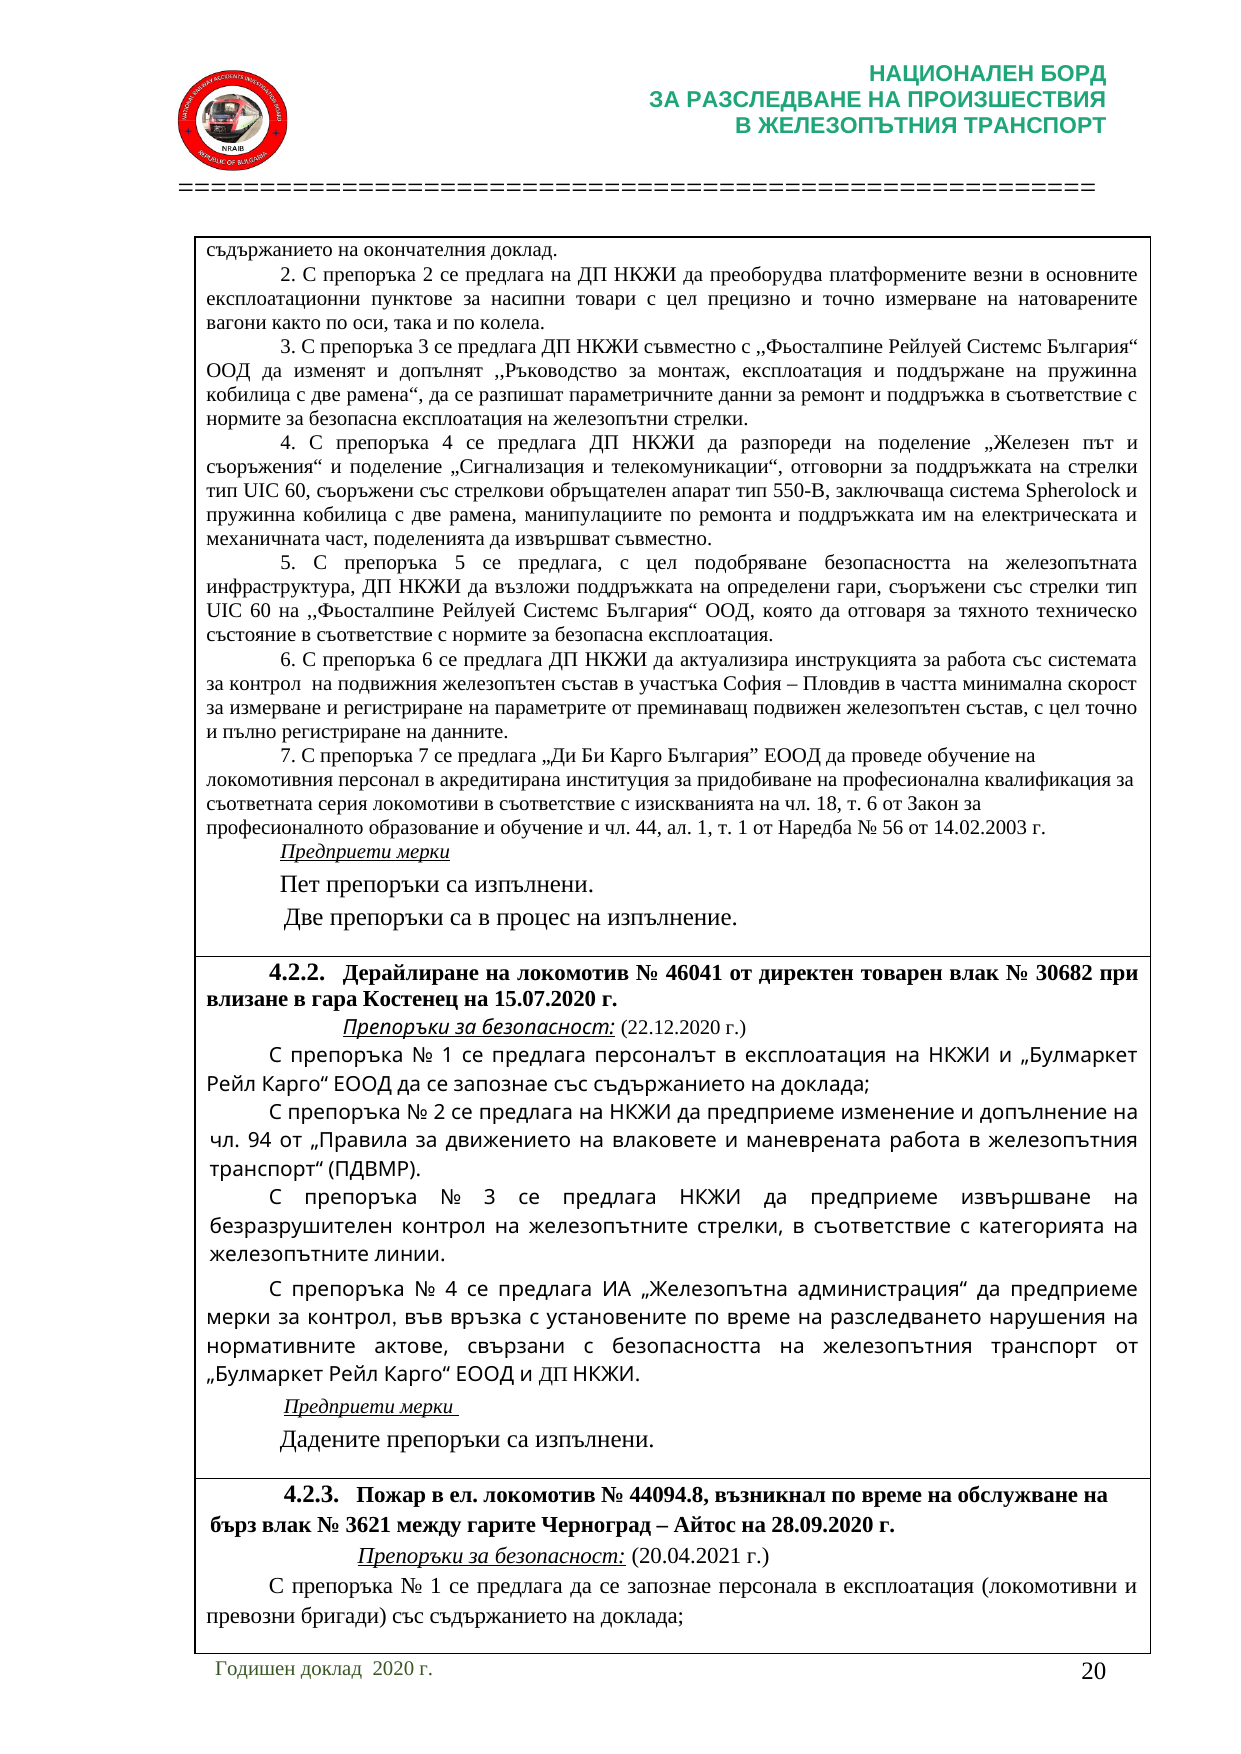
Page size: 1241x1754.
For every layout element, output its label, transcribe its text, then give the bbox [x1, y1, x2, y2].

picture [177, 69, 288, 171]
table_cell Дерайлиране на локомотив № 46041 от директен товарен влак № 30682 при влизане в гара Костенец на 15.07.2020 г. Препоръки за безопасност: (22.12.2020 г.) С препоръка № 1 се предлага персоналът в експлоатация на НКЖИ и „Булмаркет Рейл Карго“ ЕООД да се запознае със съдържанието на доклада; С препоръка № 2 се предлага на НКЖИ да предприеме изменение и допълнение на чл. 94 от „Правила за движението на влаковете и маневрената работа в железопътния транспорт“ (ПДВМР). С препоръка № 3 се предлага НКЖИ да предприеме извършване на безразрушителен контрол на железопътните стрелки, в съответствие с категорията на железопътните линии. С препоръка № 4 се предлага ИА „Железопътна администрация“ да предприеме мерки за контрол, във връзка с установените по време на разследването нарушения на нормативните актове, свързани с безопасността на железопътния транспорт от „Булмаркет Рейл Карго“ ЕООД и ДП НКЖИ. Предприети мерки Дадените препоръки са изпълнени. [196, 957, 1150, 1478]
